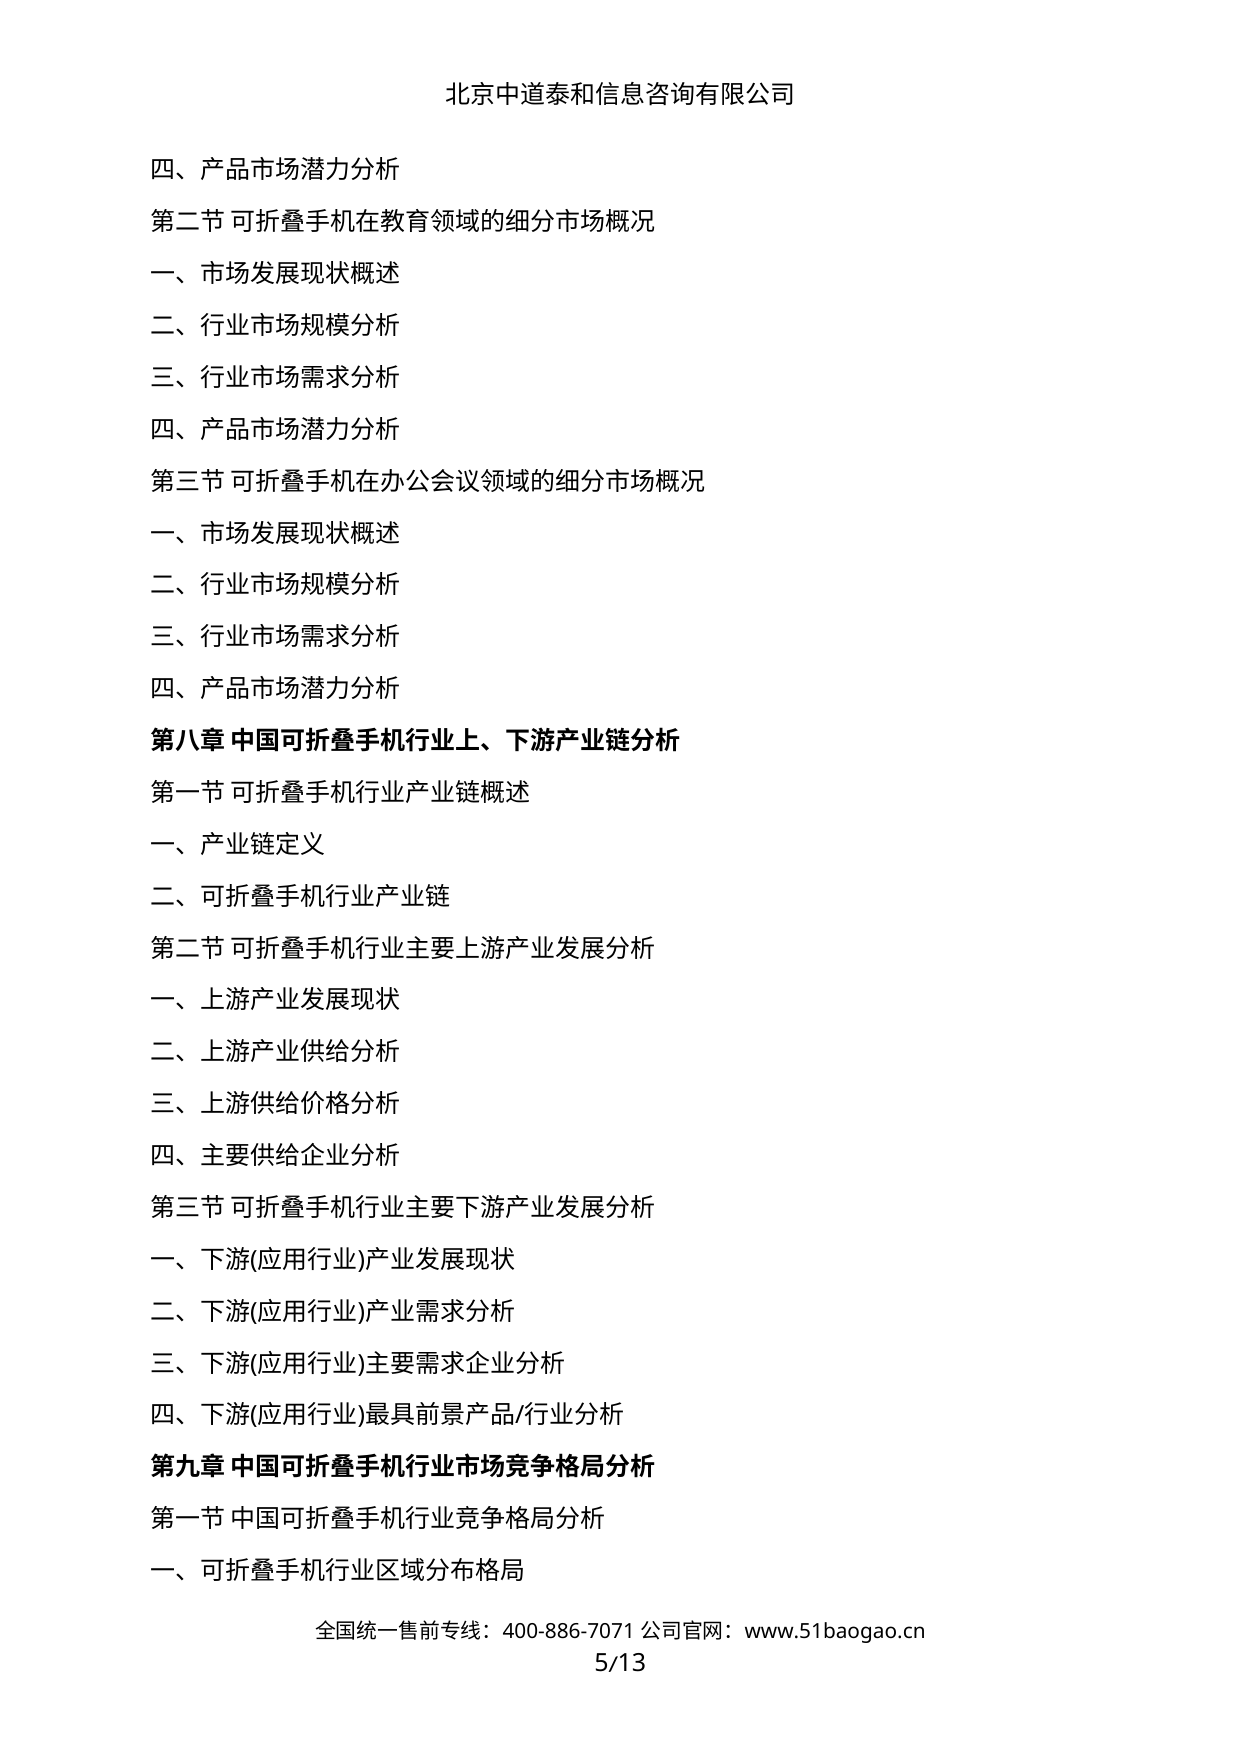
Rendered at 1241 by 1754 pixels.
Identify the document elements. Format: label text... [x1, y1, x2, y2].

text 第八章 中国可折叠手机行业上、下游产业链分析 [150, 721, 1090, 757]
text 四、产品市场潜力分析 [150, 409, 1090, 446]
text 一、产业链定义 [150, 824, 1090, 861]
text 一、上游产业发展现状 [150, 980, 1090, 1016]
text 三、上游供给价格分析 [150, 1084, 1090, 1120]
text 三、行业市场需求分析 [150, 357, 1090, 394]
text 二、行业市场规模分析 [150, 306, 1090, 342]
text 第二节 可折叠手机行业主要上游产业发展分析 [150, 928, 1090, 964]
text 一、市场发展现状概述 [150, 513, 1090, 549]
text 四、产品市场潜力分析 [150, 669, 1090, 705]
text 一、市场发展现状概述 [150, 254, 1090, 290]
text 一、可折叠手机行业区域分布格局 [150, 1551, 1090, 1587]
text 一、下游(应用行业)产业发展现状 [150, 1239, 1090, 1276]
text 第三节 可折叠手机在办公会议领域的细分市场概况 [150, 461, 1090, 497]
text 三、下游(应用行业)主要需求企业分析 [150, 1343, 1090, 1379]
text 二、行业市场规模分析 [150, 565, 1090, 601]
text 四、下游(应用行业)最具前景产品/行业分析 [150, 1395, 1090, 1431]
text 二、上游产业供给分析 [150, 1032, 1090, 1068]
text 第九章 中国可折叠手机行业市场竞争格局分析 [150, 1447, 1090, 1483]
text 四、主要供给企业分析 [150, 1136, 1090, 1172]
text 二、可折叠手机行业产业链 [150, 876, 1090, 912]
text 三、行业市场需求分析 [150, 617, 1090, 653]
text 第一节 可折叠手机行业产业链概述 [150, 772, 1090, 809]
text 第二节 可折叠手机在教育领域的细分市场概况 [150, 202, 1090, 238]
text 第一节 中国可折叠手机行业竞争格局分析 [150, 1499, 1090, 1535]
text 二、下游(应用行业)产业需求分析 [150, 1291, 1090, 1327]
text 四、产品市场潜力分析 [150, 150, 1090, 186]
text 第三节 可折叠手机行业主要下游产业发展分析 [150, 1187, 1090, 1224]
